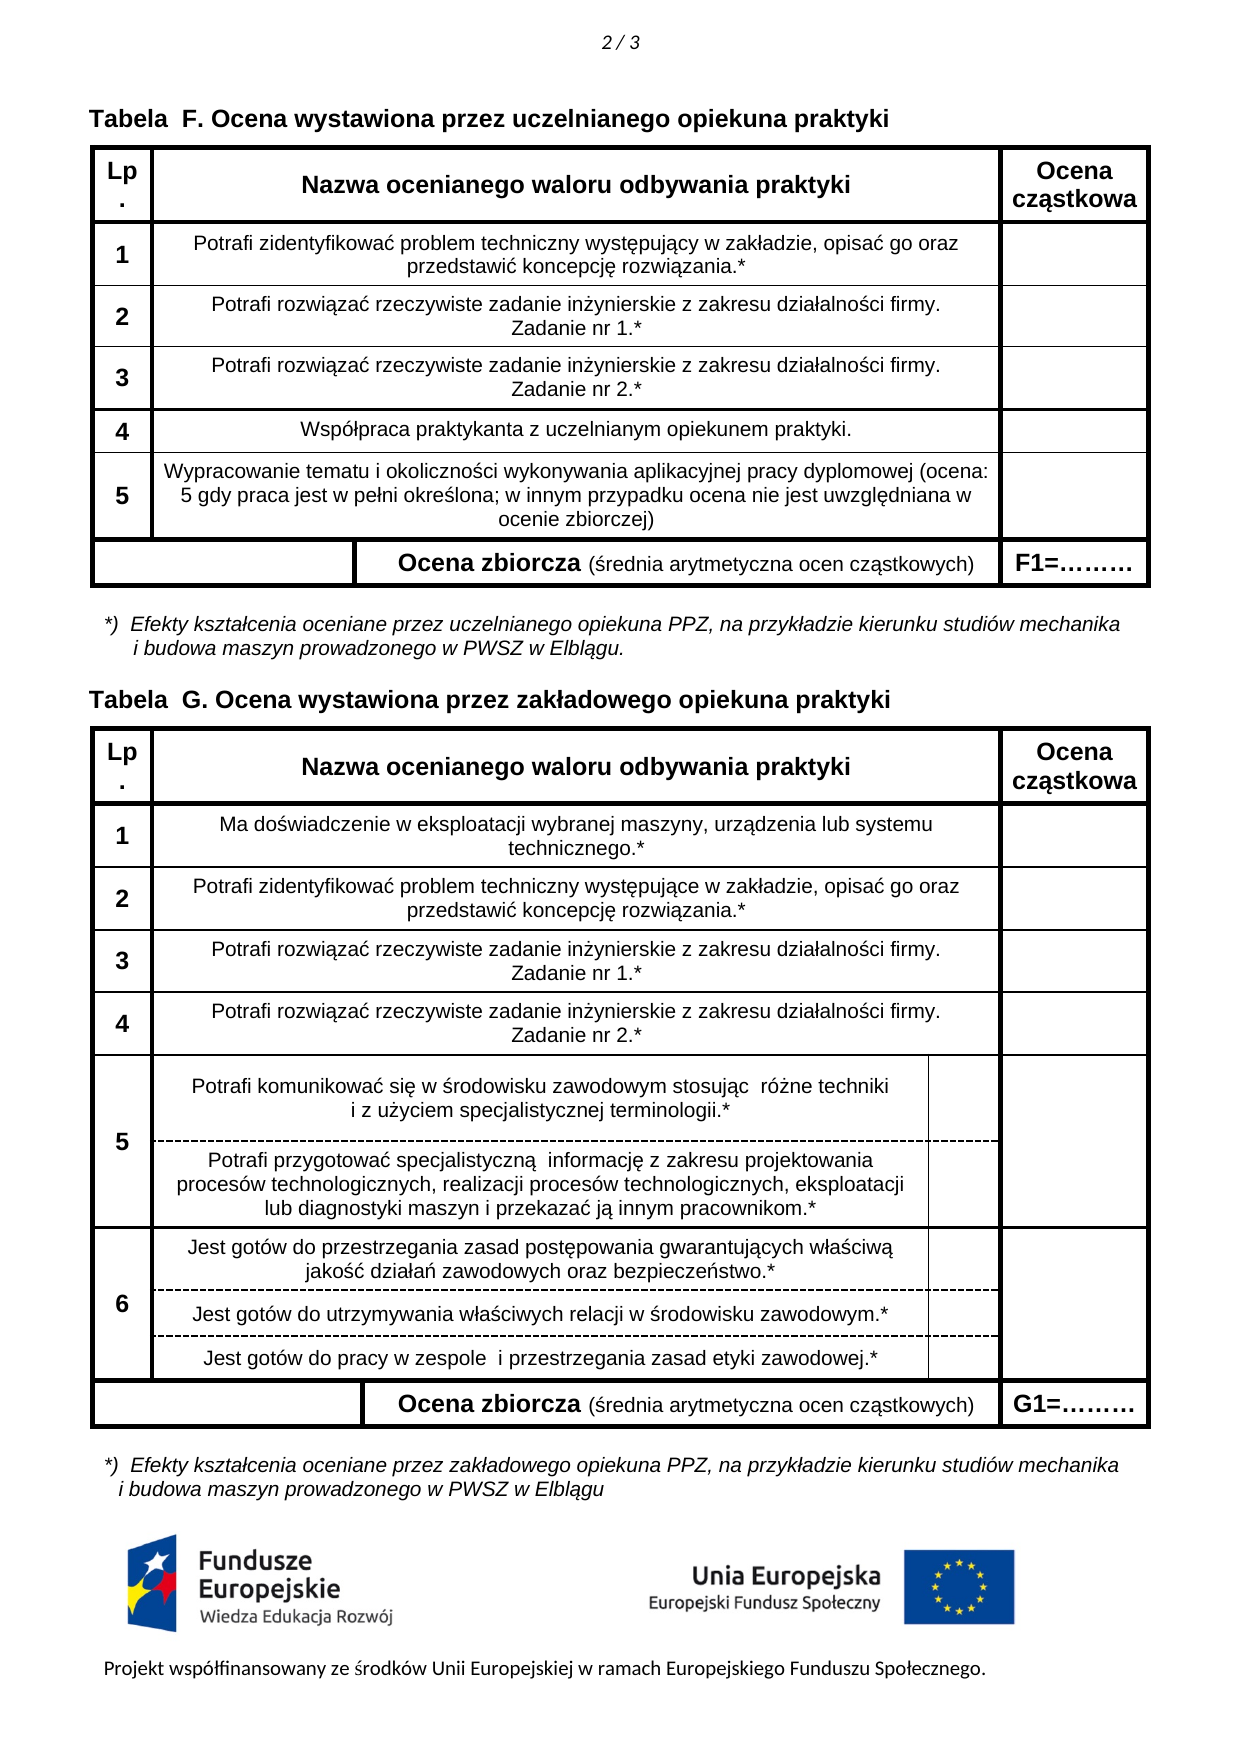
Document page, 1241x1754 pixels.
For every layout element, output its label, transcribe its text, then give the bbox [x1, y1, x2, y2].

table_cell 6 [95, 1229, 150, 1378]
table_cell [1003, 806, 1146, 866]
table_header Nazwa ocenianego waloru odbywania praktyki [154, 731, 998, 801]
table_cell Ocena zbiorcza (średnia arytmetyczna ocen cząstkowych) [365, 1383, 998, 1424]
table_cell Jest gotów do pracy w zespole i przestrzegania zasad etyki zawodowej.* [154, 1335, 928, 1378]
table_cell 3 [95, 347, 150, 407]
table_cell Potrafi zidentyfikować problem techniczny występujący w zakładzie, opisać go oraz przedstawić koncepcję rozwiązania.* [154, 224, 998, 284]
table_cell Ocena zbiorcza (średnia arytmetyczna ocen cząstkowych) [357, 542, 998, 583]
table_cell 4 [95, 411, 150, 452]
table_cell Jest gotów do przestrzegania zasad postępowania gwarantujących właściwą jakość działań zawodowych oraz bezpieczeństwo.* [154, 1229, 928, 1289]
table_cell Potrafi zidentyfikować problem techniczny występujące w zakładzie, opisać go oraz przedstawić koncepcję rozwiązania.* [154, 868, 998, 928]
table_cell Potrafi rozwiązać rzeczywiste zadanie inżynierskie z zakresu działalności firmy. Zadanie nr 1.* [154, 286, 998, 346]
table_cell [1003, 286, 1146, 346]
table_cell [929, 1289, 998, 1335]
table_header Ocena cząstkowa [1003, 150, 1146, 219]
table_header Lp. [95, 150, 150, 219]
table_cell [1003, 1229, 1146, 1378]
table_cell Jest gotów do utrzymywania właściwych relacji w środowisku zawodowym.* [154, 1289, 928, 1335]
table_header Ocena cząstkowa [1003, 731, 1146, 801]
table_cell Współpraca praktykanta z uczelnianym opiekunem praktyki. [154, 411, 998, 452]
table_cell 5 [95, 1056, 150, 1226]
table_cell [929, 1335, 998, 1378]
table_cell [95, 1383, 360, 1424]
table_cell F1=……… [1003, 542, 1146, 583]
table_cell Potrafi komunikować się w środowisku zawodowym stosując różne techniki i z użyciem specjalistycznej terminologii.* [154, 1056, 928, 1140]
table_cell G1=……… [1003, 1383, 1146, 1424]
table_cell Potrafi rozwiązać rzeczywiste zadanie inżynierskie z zakresu działalności firmy. Zadanie nr 2.* [154, 347, 998, 407]
text *) Efekty kształcenia oceniane przez zakładowego opiekuna PPZ, na przykładzie kierunku studiów mechanika i budowa maszyn prowadzonego w PWSZ w Elblągu [103, 1453, 1137, 1501]
list Tabela G. Ocena wystawiona przez zakładowego opiekuna praktyki [89, 685, 1137, 714]
table_cell 2 [95, 868, 150, 928]
table_cell [1003, 868, 1146, 928]
table_cell 1 [95, 806, 150, 866]
table_cell [1003, 993, 1146, 1053]
table_cell [929, 1140, 998, 1226]
table_cell [1003, 1056, 1146, 1226]
table_cell Potrafi rozwiązać rzeczywiste zadanie inżynierskie z zakresu działalności firmy. Zadanie nr 2.* [154, 993, 998, 1053]
table_cell [1003, 411, 1146, 452]
table_cell 3 [95, 931, 150, 991]
table_cell [1003, 224, 1146, 284]
table_cell Potrafi rozwiązać rzeczywiste zadanie inżynierskie z zakresu działalności firmy. Zadanie nr 1.* [154, 931, 998, 991]
table_cell [929, 1056, 998, 1140]
table_cell 5 [95, 453, 150, 537]
table_cell [929, 1229, 998, 1289]
table_cell 2 [95, 286, 150, 346]
text *) Efekty kształcenia oceniane przez uczelnianego opiekuna PPZ, na przykładzie kierunku studiów mechanika i budowa maszyn prowadzonego w PWSZ w Elblągu. [103, 612, 1137, 660]
table_cell 4 [95, 993, 150, 1053]
table_cell [1003, 931, 1146, 991]
table_cell 1 [95, 224, 150, 284]
list Tabela F. Ocena wystawiona przez uczelnianego opiekuna praktyki [89, 103, 1137, 132]
picture [103, 1510, 1044, 1655]
table_cell [95, 542, 352, 583]
table_header Lp. [95, 731, 150, 801]
table_header Nazwa ocenianego waloru odbywania praktyki [154, 150, 998, 219]
table_cell [1003, 347, 1146, 407]
table_cell Wypracowanie tematu i okoliczności wykonywania aplikacyjnej pracy dyplomowej (ocena: 5 gdy praca jest w pełni określona; w innym przypadku ocena nie jest uwzględniana w ocenie zbiorczej) [154, 453, 998, 537]
table_cell Ma doświadczenie w eksploatacji wybranej maszyny, urządzenia lub systemu technicznego.* [154, 806, 998, 866]
table_cell [1003, 453, 1146, 537]
table_cell Potrafi przygotować specjalistyczną informację z zakresu projektowania procesów technologicznych, realizacji procesów technologicznych, eksploatacji lub diagnostyki maszyn i przekazać ją innym pracownikom.* [154, 1140, 928, 1226]
